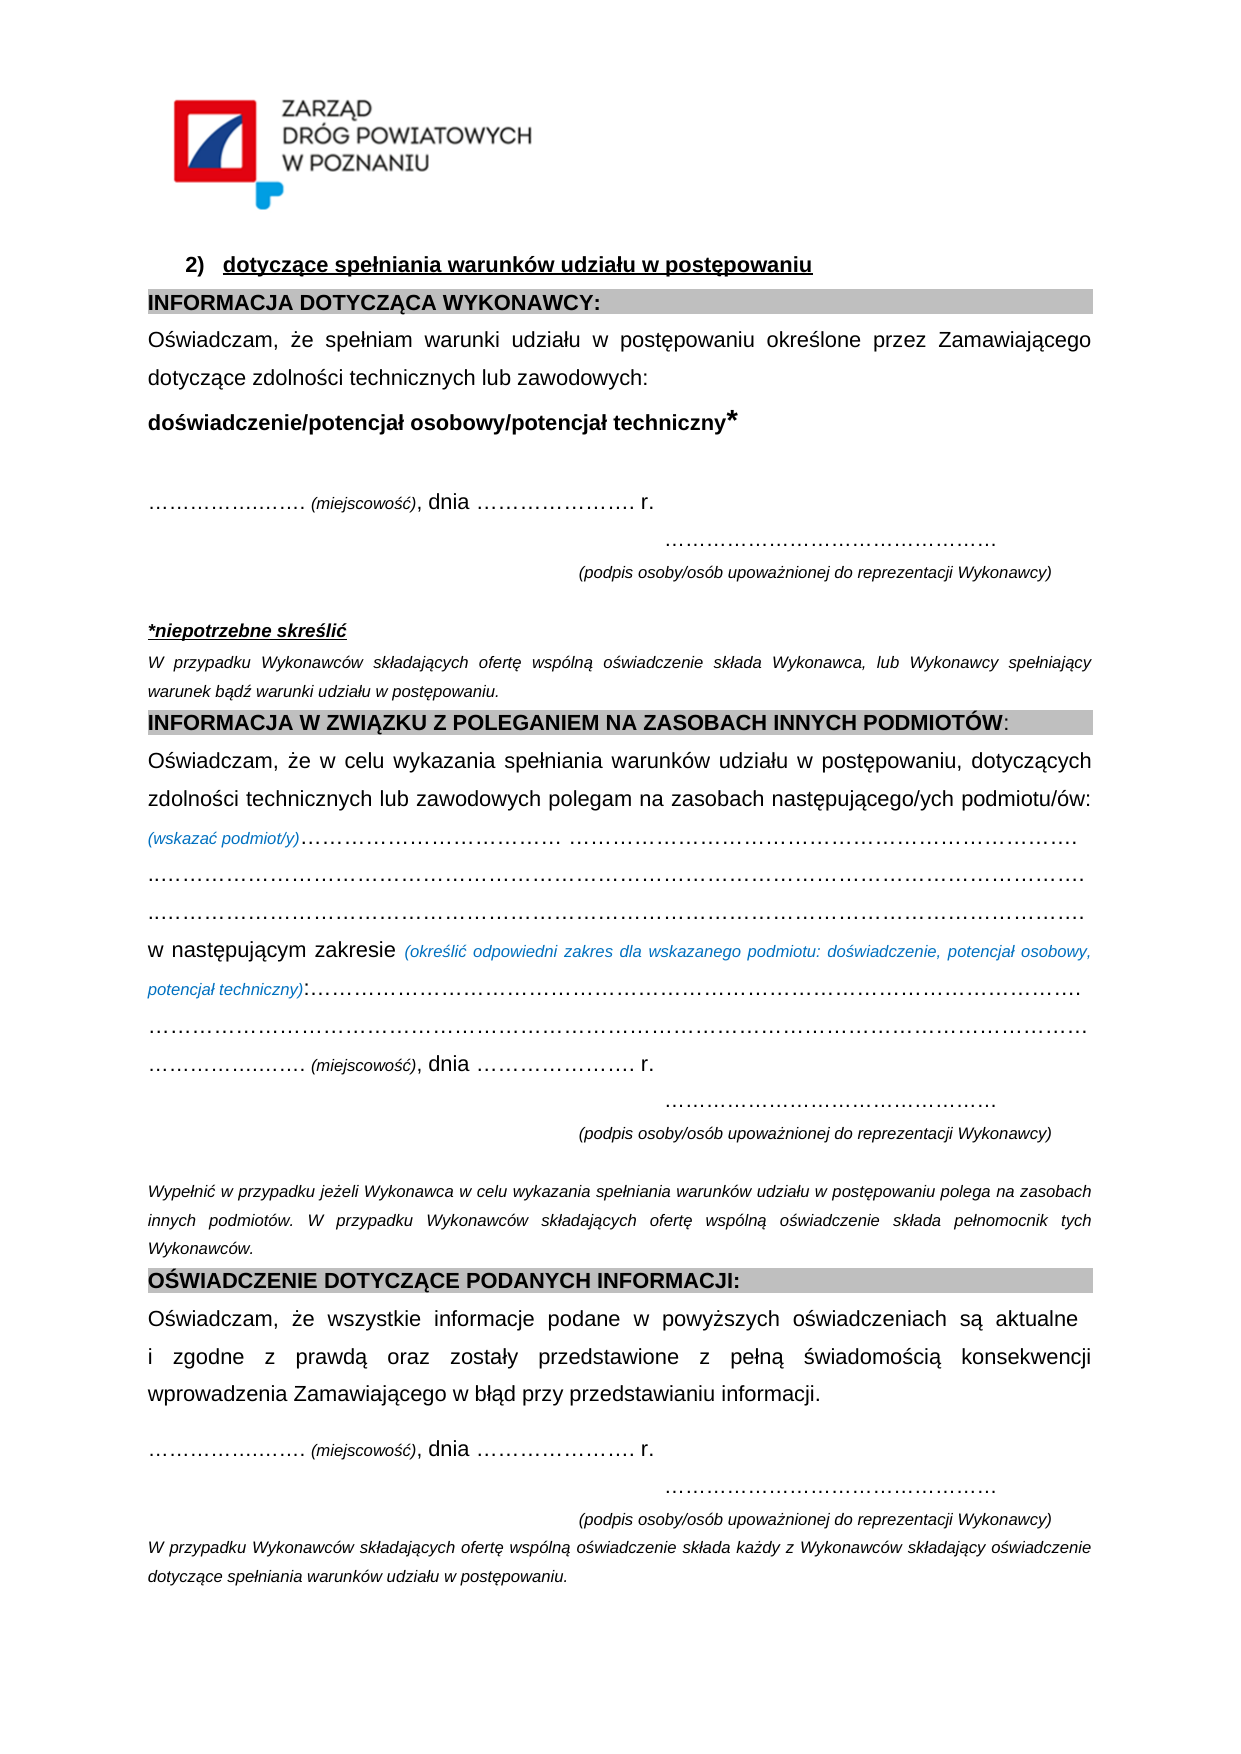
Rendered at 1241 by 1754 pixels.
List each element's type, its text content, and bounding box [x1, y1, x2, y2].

text ………………………………………… [148, 1474, 1093, 1498]
text Oświadczam, że wszystkie informacje podane w powyższych oświadczeniach są aktualne i zgodne z prawdą oraz zostały przedstawione z pełną świadomością konsekwencji wprowadzenia Zamawiającego w błąd przy przedstawianiu informacji. [148, 1306, 1093, 1407]
text INFORMACJA W ZWIĄZKU Z POLEGANIEM NA ZASOBACH INNYCH PODMIOTÓW: [148, 710, 1093, 735]
picture [147, 73, 556, 223]
text W przypadku Wykonawców składających ofertę wspólną oświadczenie składa każdy z Wykonawców składający oświadczenie dotyczące spełniania warunków udziału w postępowaniu. [148, 1538, 1093, 1586]
text …………….……. (miejscowość), dnia …………………. r. [148, 1436, 1093, 1461]
text W przypadku Wykonawców składających ofertę wspólną oświadczenie składa Wykonawca, lub Wykonawcy spełniający warunek bądź warunki udziału w postępowaniu. [148, 653, 1093, 701]
text (podpis osoby/osób upoważnionej do reprezentacji Wykonawcy) [148, 1509, 1093, 1529]
text OŚWIADCZENIE DOTYCZĄCE PODANYCH INFORMACJI: [148, 1268, 1093, 1293]
text w następującym zakresie (określić odpowiedni zakres dla wskazanego podmiotu: doświadczenie, potencjał osobowy, potencjał techniczny):……………………………………………………………………………………………. [148, 937, 1093, 1000]
text ………………………………………… [148, 527, 1093, 551]
text ………………………………………………………………………………………………………………… [148, 1013, 1093, 1038]
text (podpis osoby/osób upoważnionej do reprezentacji Wykonawcy) [148, 563, 1093, 582]
text doświadczenie/potencjał osobowy/potencjał techniczny* [148, 403, 1093, 436]
text *niepotrzebne skreślić [148, 620, 1093, 642]
text …………….……. (miejscowość), dnia …………………. r. [148, 1050, 1093, 1076]
text Oświadczam, że w celu wykazania spełniania warunków udziału w postępowaniu, dotyczących zdolności technicznych lub zawodowych polegam na zasobach następującego/ych podmiotu/ów: (wskazać podmiot/y)……………………………… ……………………………………………………………. [148, 748, 1093, 849]
text ..………………………………………………………………………………………………………………. [148, 899, 1093, 924]
text …………….……. (miejscowość), dnia …………………. r. [148, 489, 1093, 514]
text ………………………………………… [148, 1088, 1093, 1112]
text (podpis osoby/osób upoważnionej do reprezentacji Wykonawcy) [148, 1124, 1093, 1143]
text Oświadczam, że spełniam warunki udziału w postępowaniu określone przez Zamawiającego dotyczące zdolności technicznych lub zawodowych: [148, 327, 1093, 390]
text ..………………………………………………………………………………………………………………. [148, 861, 1093, 887]
list dotyczące spełniania warunków udziału w postępowaniu [185, 252, 1093, 277]
text INFORMACJA DOTYCZĄCA WYKONAWCY: [148, 289, 1093, 314]
text Wypełnić w przypadku jeżeli Wykonawca w celu wykazania spełniania warunków udziału w postępowaniu polega na zasobach innych podmiotów. W przypadku Wykonawców składających ofertę wspólną oświadczenie składa pełnomocnik tych Wykonawców. [148, 1182, 1093, 1258]
